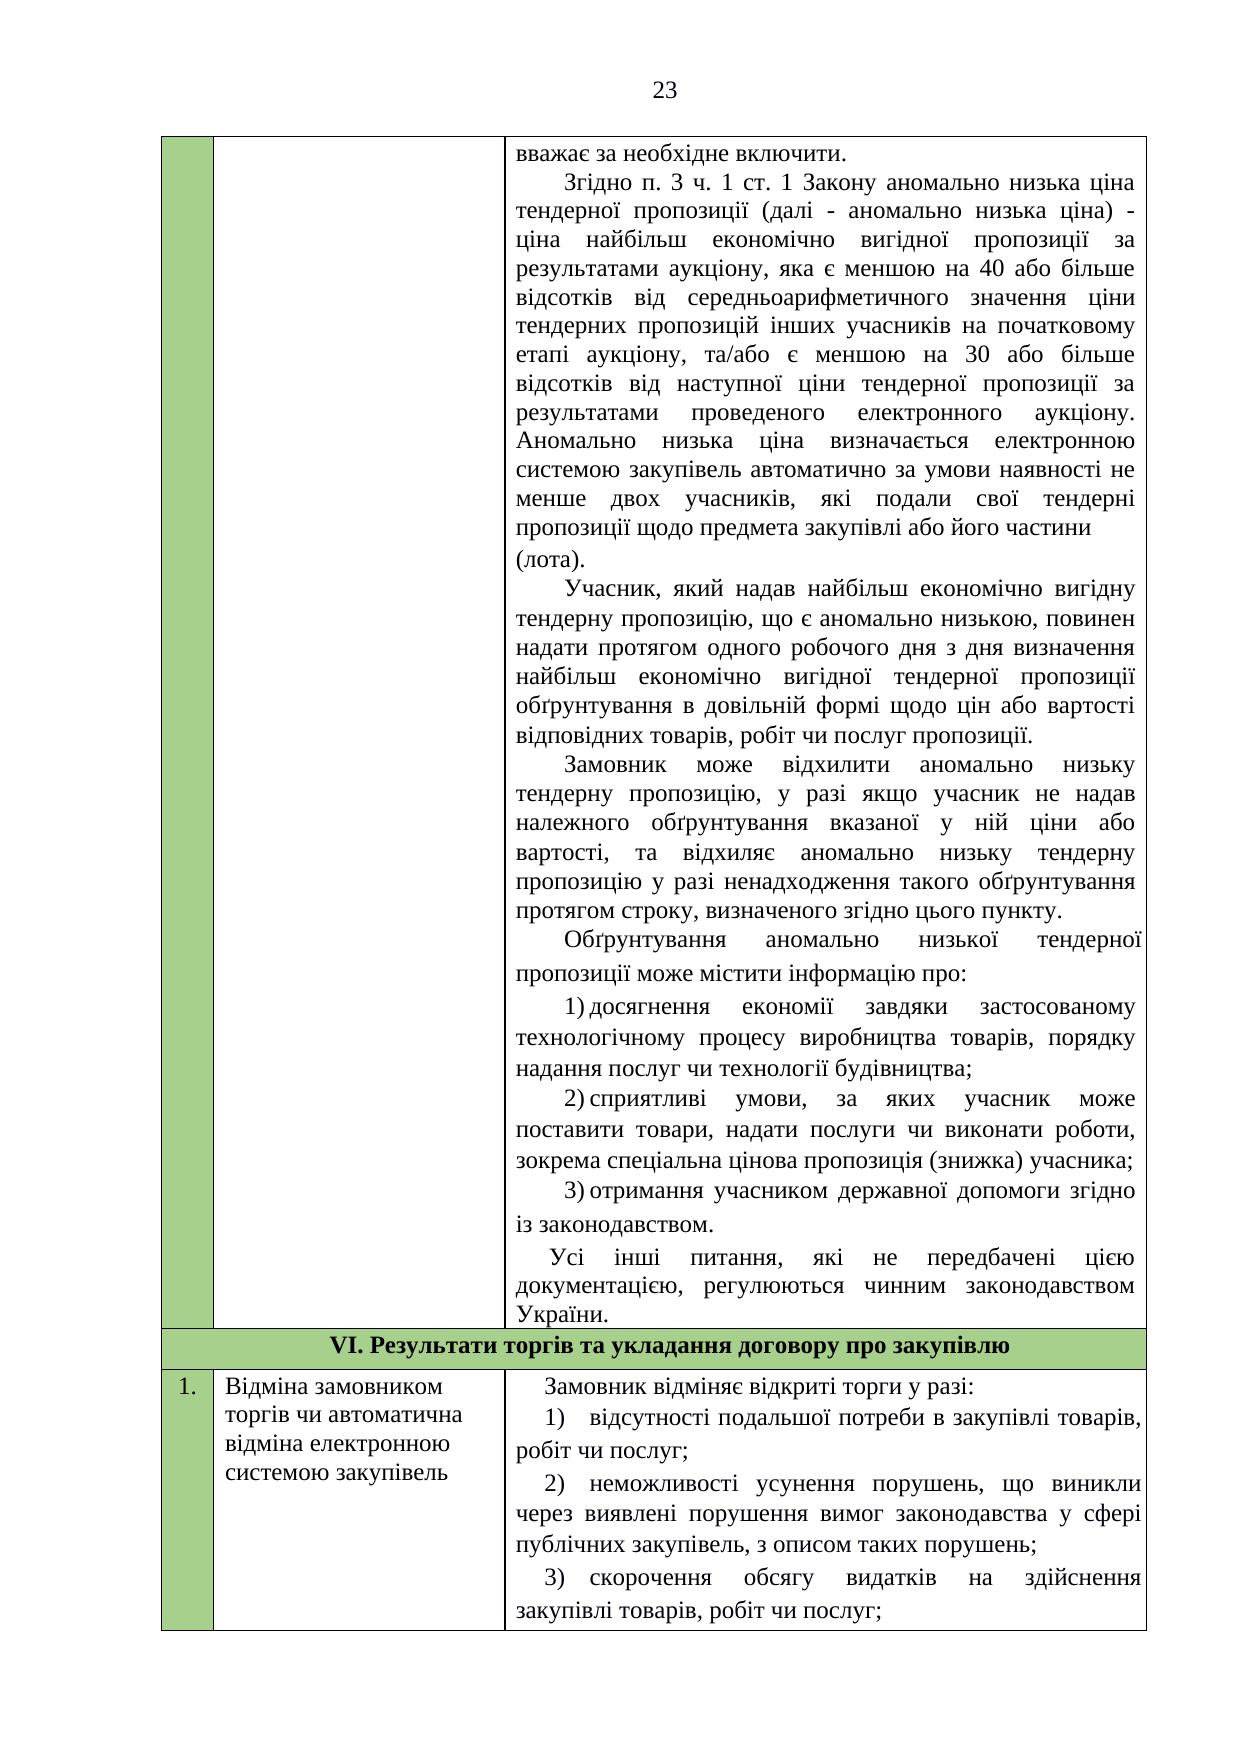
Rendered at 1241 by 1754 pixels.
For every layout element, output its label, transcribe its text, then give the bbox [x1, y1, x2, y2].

table_cell 1. [162, 1370, 213, 1630]
table_header [162, 137, 213, 1328]
table_cell VІ. Результати торгів та укладання договору про закупівлю [162, 1329, 1146, 1369]
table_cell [214, 1370, 504, 1630]
table_header вважає за необхідне включити. Згідно п. 3 ч. 1 ст. 1 Закону аномально низька ціна тендерної пропозиції (далі - аномально низька ціна) - ціна найбільш економічно вигідної пропозиції за результатами аукціону, яка є меншою на 40 або більше відсотків від середньоарифметичного значення ціни тендерних пропозицій інших учасників на початковому етапі аукціону, та/або є меншою на 30 або більше відсотків від наступної ціни тендерної пропозиції за результатами проведеного електронного аукціону. Аномально низька ціна визначається електронною системою закупівель автоматично за умови наявності не менше двох учасників, які подали свої тендерні пропозиції щодо предмета закупівлі або його частини (лота). Учасник, який надав найбільш економічно вигідну тендерну пропозицію, що є аномально низькою, повинен надати протягом одного робочого дня з дня визначення найбільш економічно вигідної тендерної пропозиції обґрунтування в довільній формі щодо цін або вартості відповідних товарів, робіт чи послуг пропозиції. Замовник може відхилити аномально низьку тендерну пропозицію, у разі якщо учасник не надав належного обґрунтування вказаної у ній ціни або вартості, та відхиляє аномально низьку тендерну пропозицію у разі ненадходження такого обґрунтування протягом строку, визначеного згідно цього пункту. Обґрунтування аномально низької тендерної пропозиції може містити інформацію про: досягнення економії завдяки застосованому технологічному процесу виробництва товарів, порядку надання послуг чи технології будівництва; сприятливі умови, за яких учасник може поставити товари, надати послуги чи виконати роботи, зокрема спеціальна цінова пропозиція (знижка) учасника; отримання учасником державної допомоги згідно із законодавством. Усі інші питання, які не передбачені цією документацією, регулюються чинним законодавством України. [506, 137, 1146, 1328]
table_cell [506, 1370, 1146, 1630]
table_header [214, 137, 504, 1328]
